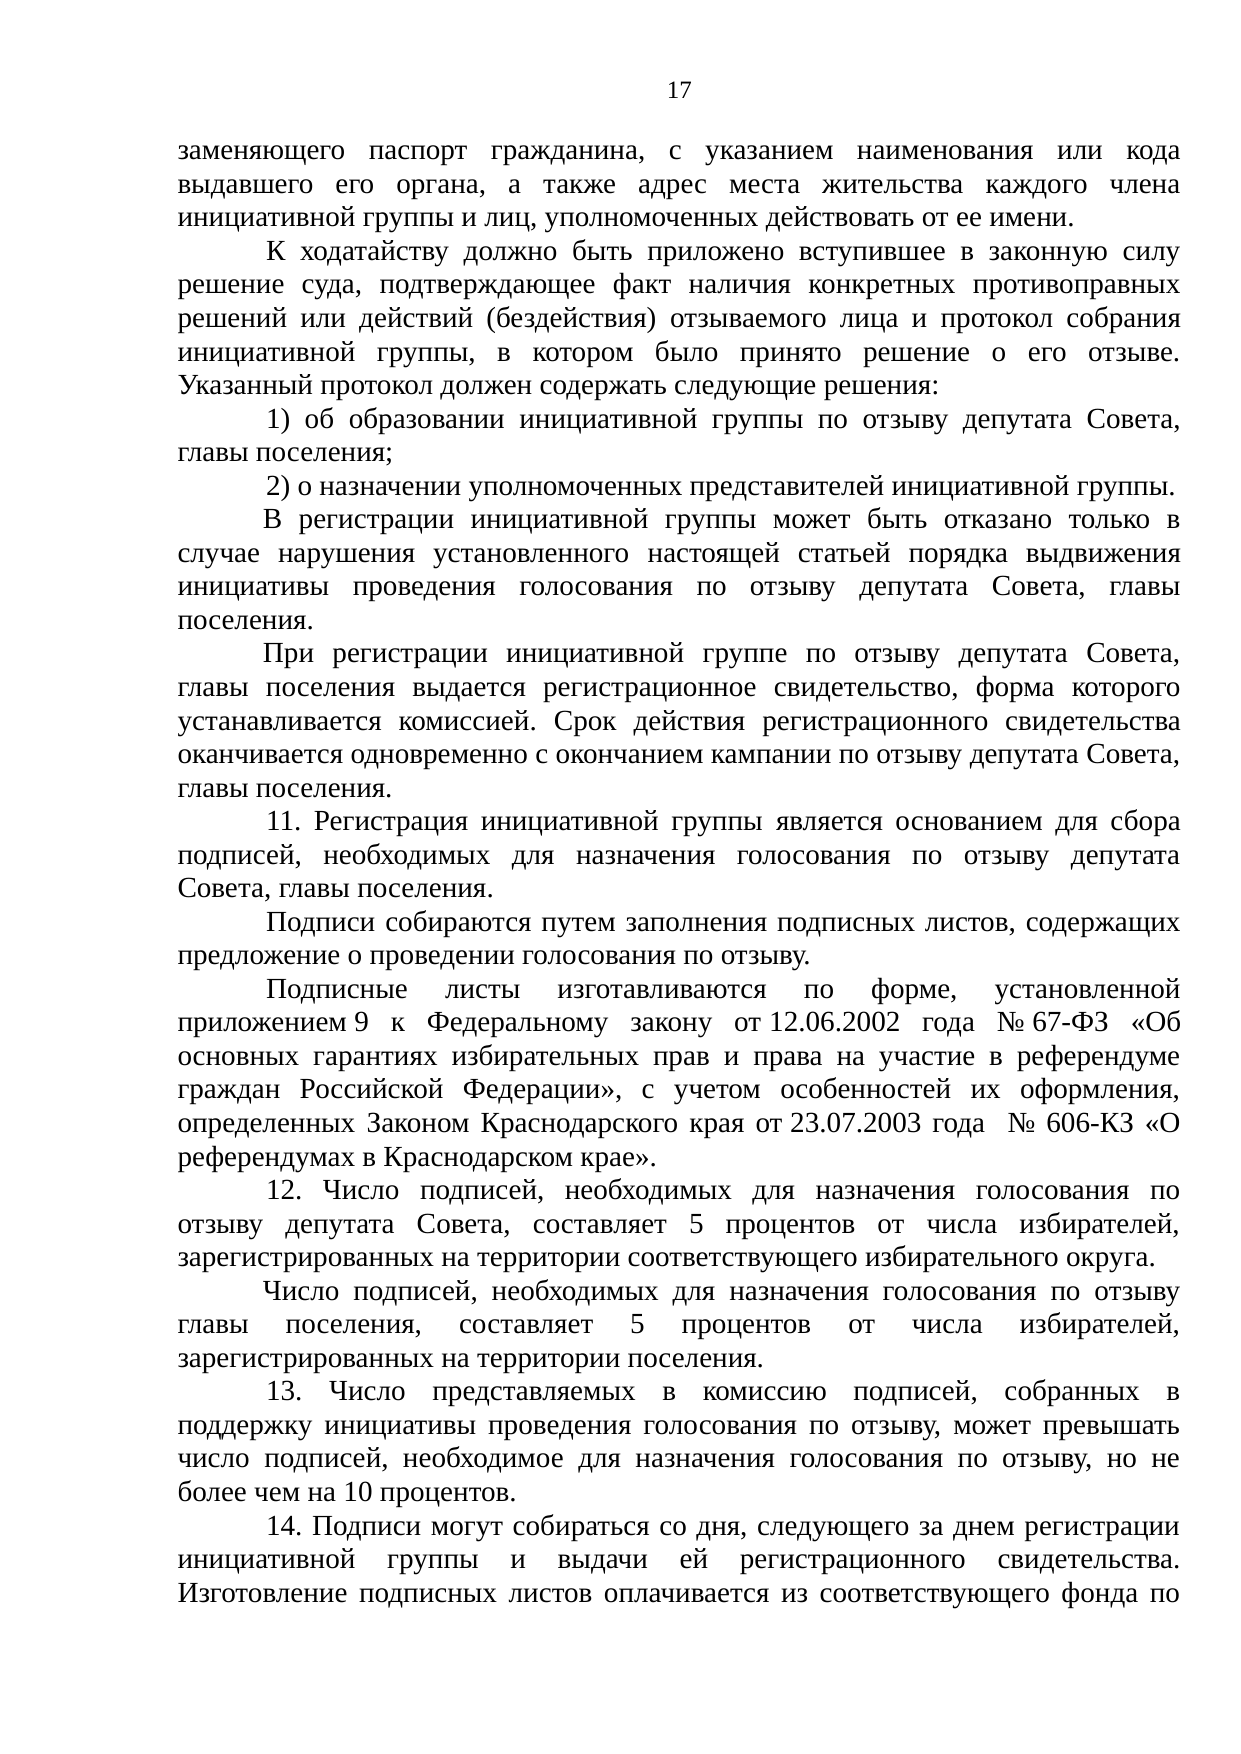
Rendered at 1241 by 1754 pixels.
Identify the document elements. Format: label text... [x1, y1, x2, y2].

text К ходатайству должно быть приложено вступившее в законную силу решение суда, подтверждающее факт наличия конкретных противоправных решений или действий (бездействия) отзываемого лица и протокол собрания инициативной группы, в котором было принято решение о его отзыве. Указанный протокол должен содержать следующие решения: [177, 233, 1181, 401]
text Подписные листы изготавливаются по форме, установленной приложением 9 к Федеральному закону от 12.06.2002 года № 67-ФЗ «Об основных гарантиях избирательных прав и права на участие в референдуме граждан Российской Федерации», с учетом особенностей их оформления, определенных Законом Краснодарского края от 23.07.2003 года № 606-КЗ «О референдумах в Краснодарском крае». [177, 971, 1181, 1172]
text 11. Регистрация инициативной группы является основанием для сбора подписей, необходимых для назначения голосования по отзыву депутата Совета, главы поселения. [177, 803, 1181, 904]
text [177, 132, 1181, 233]
text Подписи собираются путем заполнения подписных листов, содержащих предложение о проведении голосования по отзыву. [177, 904, 1181, 971]
text 13. Число представляемых в комиссию подписей, собранных в поддержку инициативы проведения голосования по отзыву, может превышать число подписей, необходимое для назначения голосования по отзыву, но не более чем на 10 процентов. [177, 1373, 1181, 1508]
text 12. Число подписей, необходимых для назначения голосования по отзыву депутата Совета, составляет 5 процентов от числа избирателей, зарегистрированных на территории соответствующего избирательного округа. [177, 1172, 1181, 1273]
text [177, 1508, 1181, 1608]
text 1) об образовании инициативной группы по отзыву депутата Совета, главы поселения; [177, 401, 1181, 468]
text 2) о назначении уполномоченных представителей инициативной группы. [177, 468, 1181, 501]
text Число подписей, необходимых для назначения голосования по отзыву главы поселения, составляет 5 процентов от числа избирателей, зарегистрированных на территории поселения. [177, 1273, 1181, 1373]
text При регистрации инициативной группе по отзыву депутата Совета, главы поселения выдается регистрационное свидетельство, форма которого устанавливается комиссией. Срок действия регистрационного свидетельства оканчивается одновременно с окончанием кампании по отзыву депутата Совета, главы поселения. [177, 636, 1181, 803]
text В регистрации инициативной группы может быть отказано только в случае нарушения установленного настоящей статьей порядка выдвижения инициативы проведения голосования по отзыву депутата Совета, главы поселения. [177, 501, 1181, 636]
